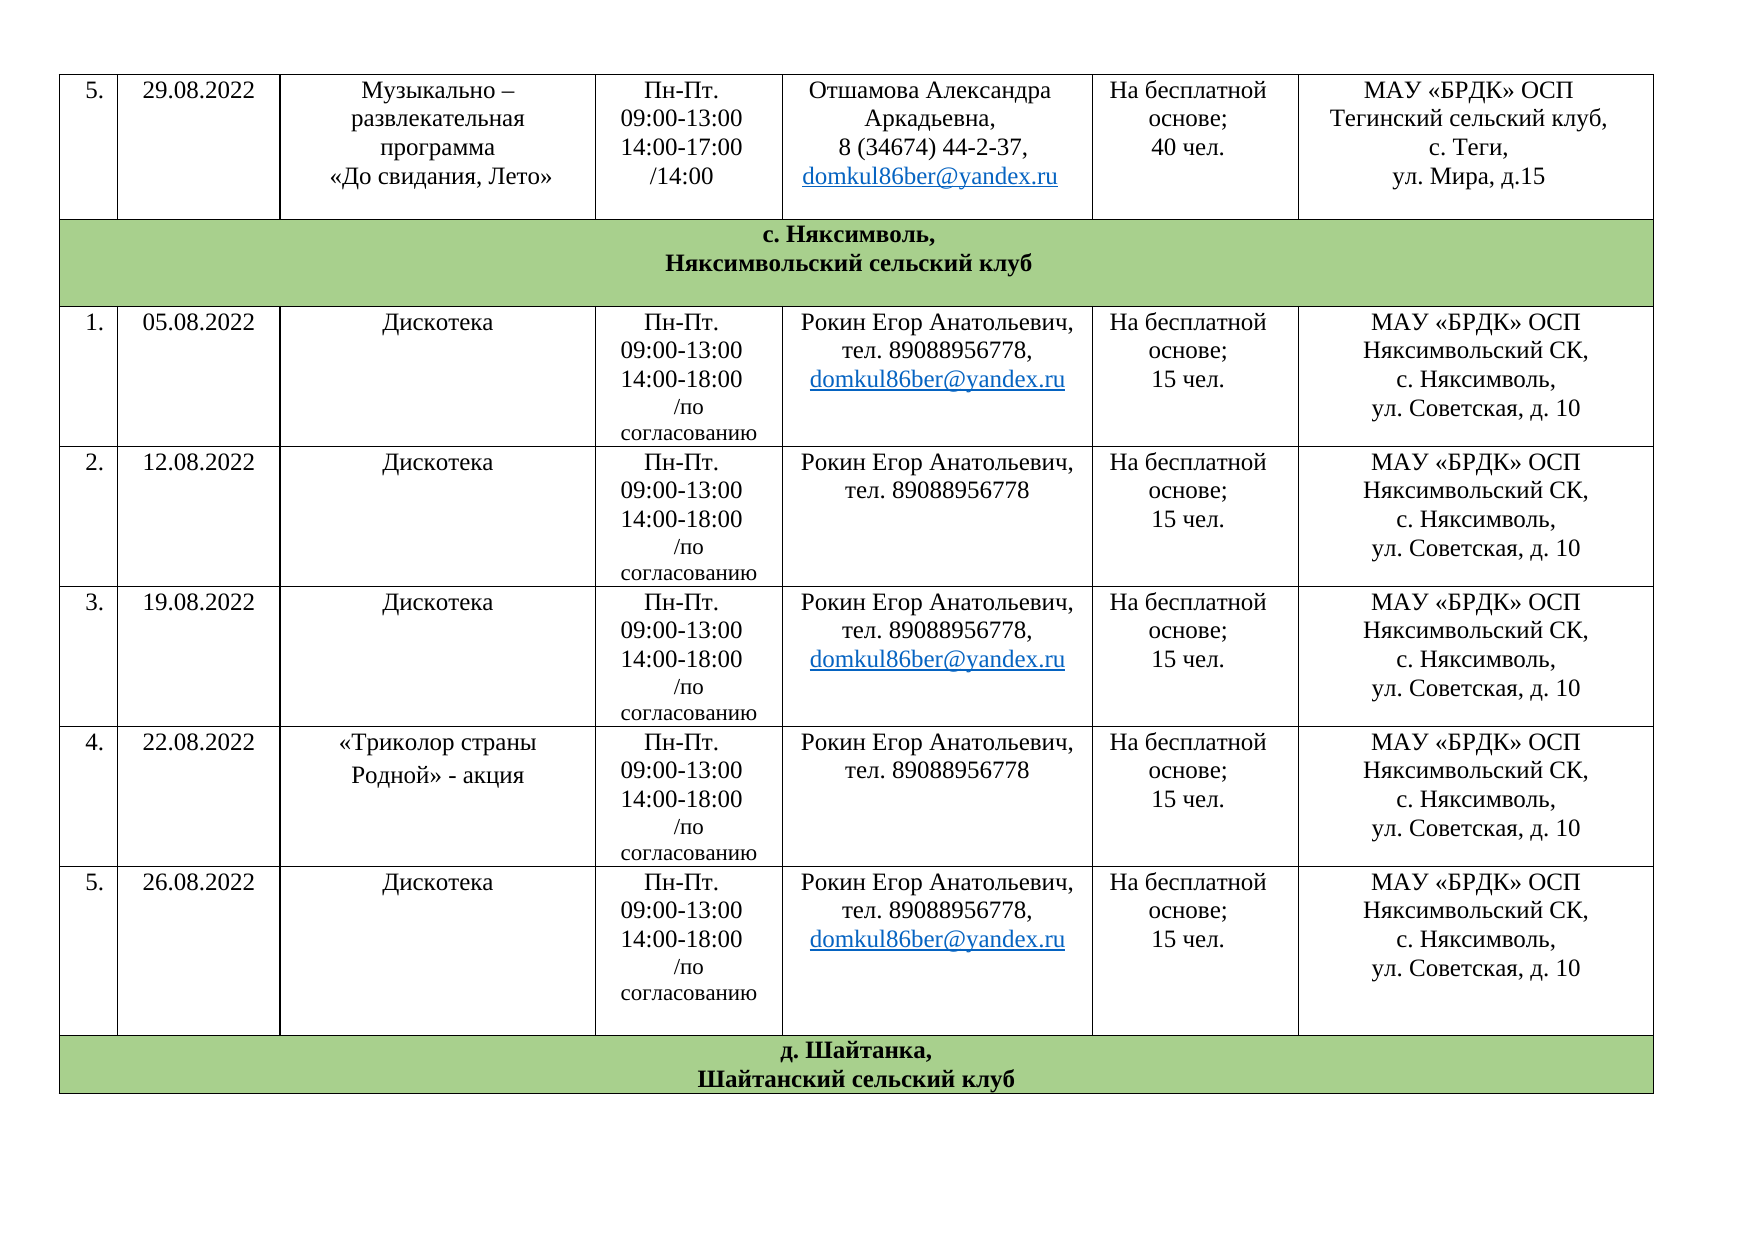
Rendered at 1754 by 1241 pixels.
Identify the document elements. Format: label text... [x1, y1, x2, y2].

table_cell [60, 307, 117, 446]
table_cell [60, 727, 117, 866]
table_cell Отшамова Александра Аркадьевна, 8 (34674) 44-2-37, domkul86ber@yandex.ru [783, 75, 1092, 218]
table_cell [1299, 75, 1653, 218]
table_cell Дискотека [281, 447, 595, 586]
table_cell 12.08.2022 [118, 447, 279, 586]
table_cell 19.08.2022 [118, 587, 279, 726]
table_cell На бесплатной основе; 15 чел. [1093, 447, 1298, 586]
table_cell [60, 447, 117, 586]
table_cell «Триколор страны Родной» - акция [281, 727, 595, 866]
table_cell На бесплатной основе; 15 чел. [1093, 587, 1298, 726]
table_cell 05.08.2022 [118, 307, 279, 446]
table_cell МАУ «БРДК» ОСП Няксимвольский СК, с. Няксимволь, ул. Советская, д. 10 [1299, 727, 1653, 866]
table_cell Пн-Пт. 09:00-13:00 14:00-18:00 /по согласованию [596, 447, 782, 586]
table_cell Дискотека [281, 307, 595, 446]
table_cell МАУ «БРДК» ОСП Няксимвольский СК, с. Няксимволь, ул. Советская, д. 10 [1299, 447, 1653, 586]
table_cell Дискотека [281, 867, 595, 1034]
table_cell Рокин Егор Анатольевич, тел. 89088956778, domkul86ber@yandex.ru [783, 307, 1092, 446]
table_cell МАУ «БРДК» ОСП Няксимвольский СК, с. Няксимволь, ул. Советская, д. 10 [1299, 587, 1653, 726]
table_cell 29.08.2022 [118, 75, 279, 218]
table_cell [60, 587, 117, 726]
table_cell Пн-Пт. 09:00-13:00 14:00-18:00 /по согласованию [596, 727, 782, 866]
table_cell Рокин Егор Анатольевич, тел. 89088956778 [783, 727, 1092, 866]
table_cell Дискотека [281, 587, 595, 726]
table_cell Пн-Пт. 09:00-13:00 14:00-18:00 /по согласованию [596, 867, 782, 1034]
table_cell [60, 867, 117, 1034]
table_cell МАУ «БРДК» ОСП Няксимвольский СК, с. Няксимволь, ул. Советская, д. 10 [1299, 867, 1653, 1034]
table_cell Рокин Егор Анатольевич, тел. 89088956778, domkul86ber@yandex.ru [783, 587, 1092, 726]
table_cell Музыкально –развлекательная программа «До свидания, Лето» [281, 75, 595, 218]
table_cell МАУ «БРДК» ОСП Няксимвольский СК, с. Няксимволь, ул. Советская, д. 10 [1299, 307, 1653, 446]
table_cell На бесплатной основе; 15 чел. [1093, 867, 1298, 1034]
table_cell Пн-Пт. 09:00-13:00 14:00-18:00 /по согласованию [596, 307, 782, 446]
table_cell Рокин Егор Анатольевич, тел. 89088956778, domkul86ber@yandex.ru [783, 867, 1092, 1034]
table_cell с. Няксимволь, Няксимвольский сельский клуб [60, 220, 1653, 306]
table_cell [60, 75, 117, 218]
table_cell 22.08.2022 [118, 727, 279, 866]
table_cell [596, 75, 782, 218]
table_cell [1093, 75, 1298, 218]
table_cell На бесплатной основе; 15 чел. [1093, 727, 1298, 866]
table_cell д. Шайтанка, Шайтанский сельский клуб [60, 1036, 1653, 1093]
table_cell На бесплатной основе; 15 чел. [1093, 307, 1298, 446]
table_cell Пн-Пт. 09:00-13:00 14:00-18:00 /по согласованию [596, 587, 782, 726]
table_cell 26.08.2022 [118, 867, 279, 1034]
table_cell Рокин Егор Анатольевич, тел. 89088956778 [783, 447, 1092, 586]
